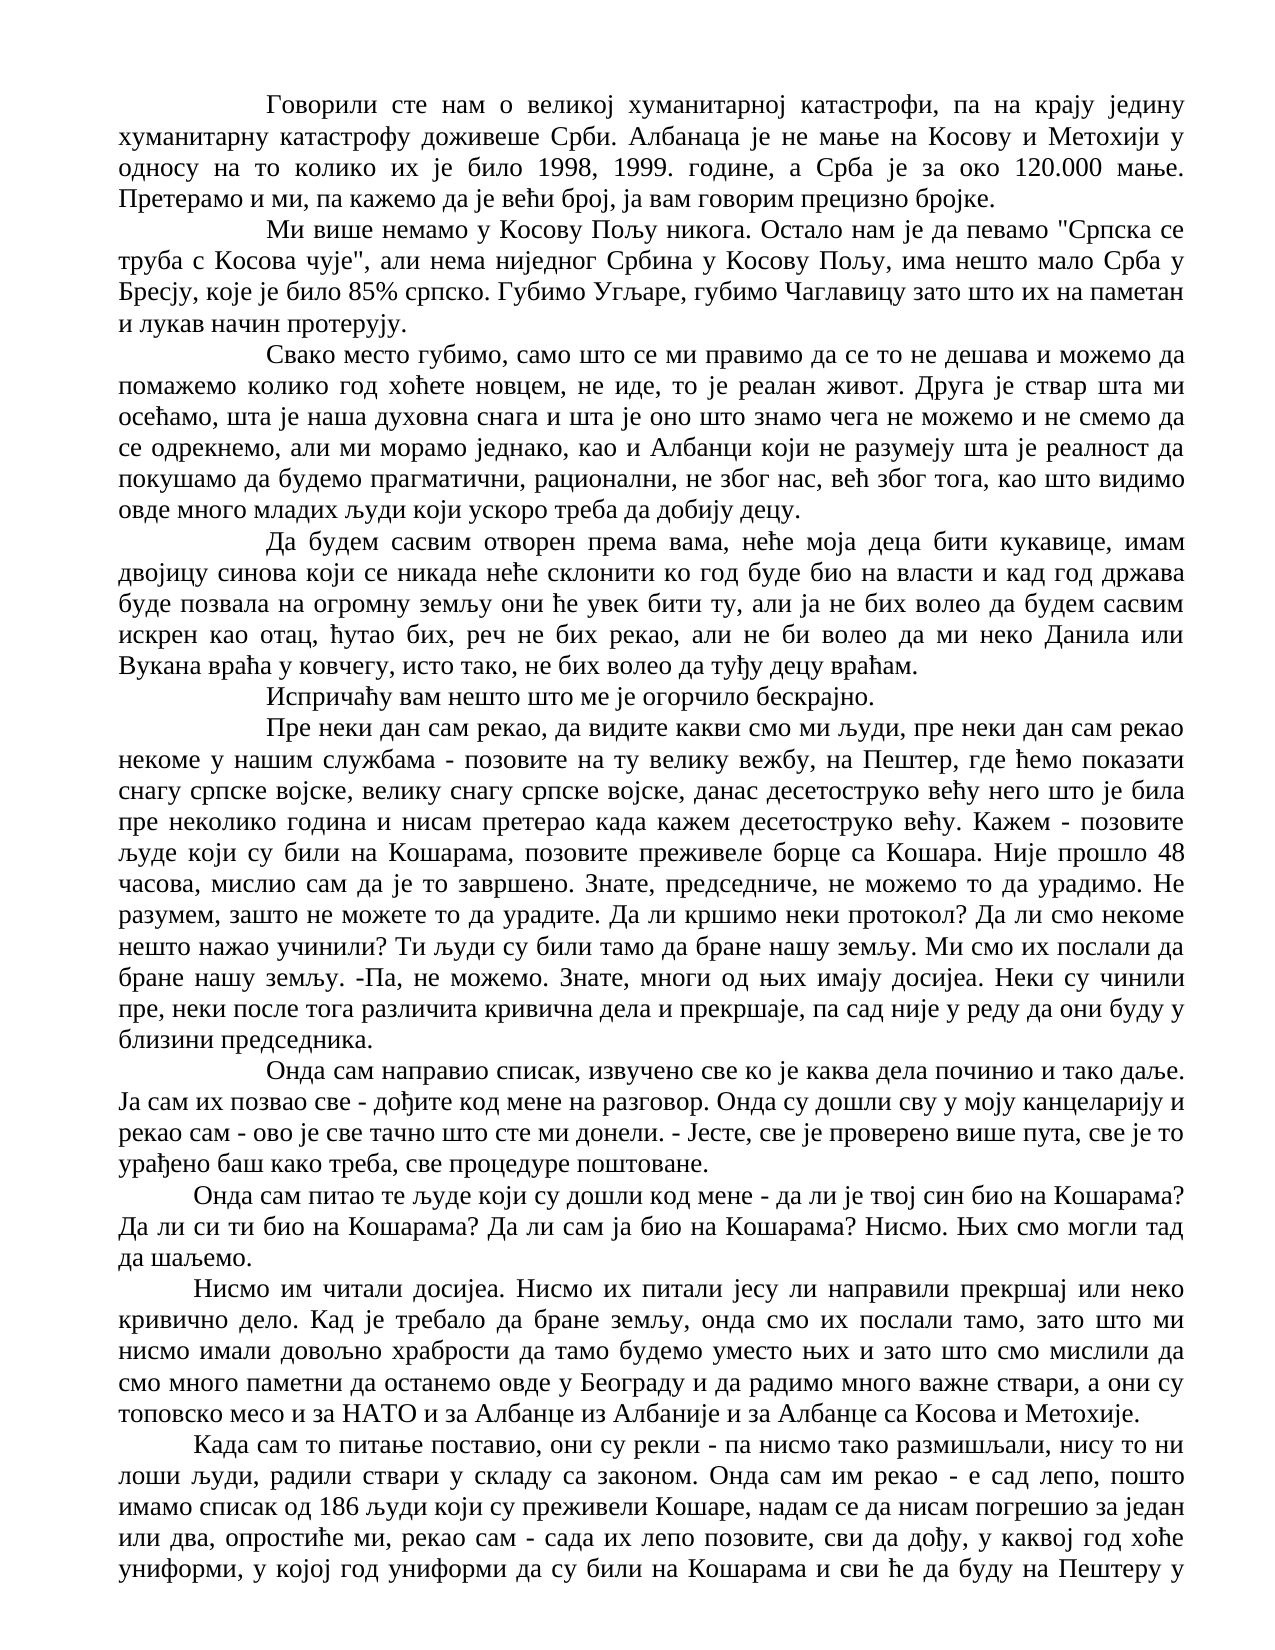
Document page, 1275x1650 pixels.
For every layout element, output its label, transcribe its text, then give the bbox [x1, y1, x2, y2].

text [118, 1428, 1186, 1584]
text Нисмо им читали досијеа. Нисмо их питали јесу ли направили прекршај или неко кривично дело. Кад је требало да бране земљу, онда смо их послали тамо, зато што ми нисмо имали довољно храбрости да тамо будемо уместо њих и зато што смо мислили да смо много паметни да останемо овде у Београду и да радимо много важне ствари, а они су топовско месо и за НАТО и за Албанце из Албаније и за Албанце са Косова и Метохије. [118, 1272, 1186, 1428]
text Онда сам направио списак, извучено све ко је каква дела починио и тако даље. Ја сам их позвао све - дођите код мене на разговор. Онда су дошли сву у моју канцеларију и рекао сам - ово је све тачно што сте ми донели. - Јесте, све је проверено више пута, све је то урађено баш како треба, све процедуре поштоване. [118, 1054, 1186, 1179]
text Испричаћу вам нешто што ме је огорчило бескрајно. [118, 680, 1186, 712]
text Свако место губимо, само што се ми правимо да се то не дешава и можемо да помажемо колико год хоћете новцем, не иде, то је реалан живот. Друга је ствар шта ми осећамо, шта је наша духовна снага и шта је оно што знамо чега не можемо и не смемо да се одрекнемо, али ми морамо једнако, као и Албанци који не разумеју шта је реалност да покушамо да будемо прагматични, рационални, не због нас, већ због тога, као што видимо овде много младих људи који ускоро треба да добију децу. [118, 338, 1186, 525]
text Пре неки дан сам рекао, да видите какви смо ми људи, пре неки дан сам рекао некоме у нашим службама - позовите на ту велику вежбу, на Пештер, где ћемо показати снагу српске војске, велику снагу српске војске, данас десетоструко већу него што је била пре неколико година и нисам претерао када кажем десетоструко већу. Кажем - позовите људе који су били на Кошарама, позовите преживеле борце са Кошара. Није прошло 48 часова, мислио сам да је то завршено. Знате, председниче, не можемо то да урадимо. Не разумем, зашто не можете то да урадите. Да ли кршимо неки протокол? Да ли смо некоме нешто нажао учинили? Ти људи су били тамо да бране нашу земљу. Ми смо их послали да бране нашу земљу. -Па, не можемо. Знате, многи од њих имају досијеа. Неки су чинили пре, неки после тога различита кривична дела и прекршаје, па сад није у реду да они буду у близини председника. [118, 712, 1186, 1054]
text Да будем сасвим отворен према вама, неће моја деца бити кукавице, имам двојицу синова који се никада неће склонити ко год буде био на власти и кад год држава буде позвала на огромну земљу они ће увек бити ту, али ја не бих волео да будем сасвим искрен као отац, ћутао бих, реч не бих рекао, али не би волео да ми неко Данила или Вукана враћа у ковчегу, исто тако, не бих волео да туђу децу враћам. [118, 525, 1186, 680]
text Онда сам питао те људе који су дошли код мене - да ли је твој син био на Кошарама? Да ли си ти био на Кошарама? Да ли сам ја био на Кошарама? Нисмо. Њих смо могли тад да шаљемо. [118, 1179, 1186, 1272]
text Говорили сте нам о великој хуманитарној катастрофи, па на крају једину хуманитарну катастрофу доживеше Срби. Албанаца је не мање на Косову и Метохији у односу на то колико их је било 1998, 1999. године, а Срба је за око 120.000 мање. Претерамо и ми, па кажемо да је већи број, ја вам говорим прецизно бројке. [118, 89, 1186, 213]
text Ми више немамо у Косову Пољу никога. Остало нам је да певамо "Српска се труба с Косова чује", али нема ниједног Србина у Косову Пољу, има нешто мало Срба у Бресју, које је било 85% српско. Губимо Угљаре, губимо Чаглавицу зато што их на паметан и лукав начин протерују. [118, 213, 1186, 338]
